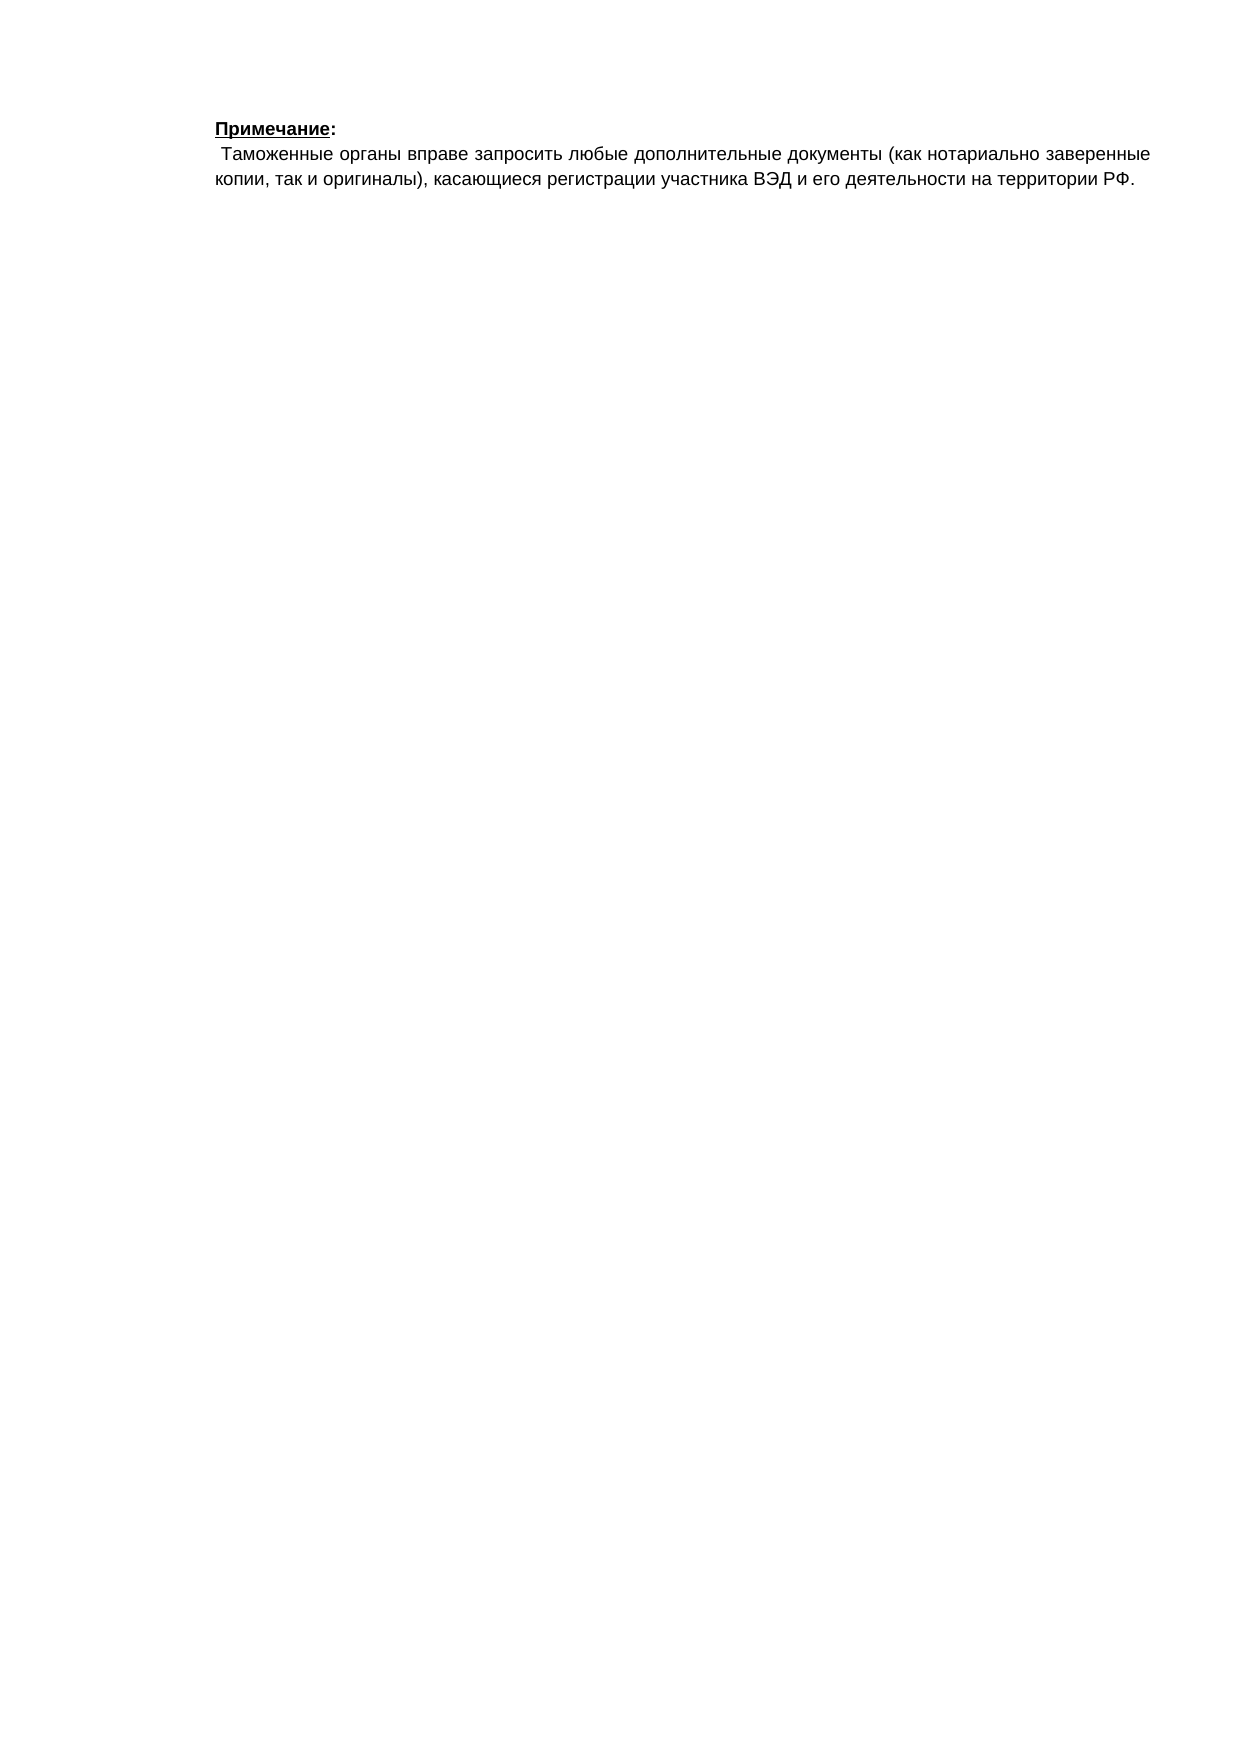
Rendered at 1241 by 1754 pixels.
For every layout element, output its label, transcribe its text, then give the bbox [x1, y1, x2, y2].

text Таможенные органы вправе запросить любые дополнительные документы (как нотариально заверенные копии, так и оригиналы), касающиеся регистрации участника ВЭД и его деятельности на территории РФ. [215, 143, 1152, 189]
text Примечание: [215, 118, 1152, 140]
